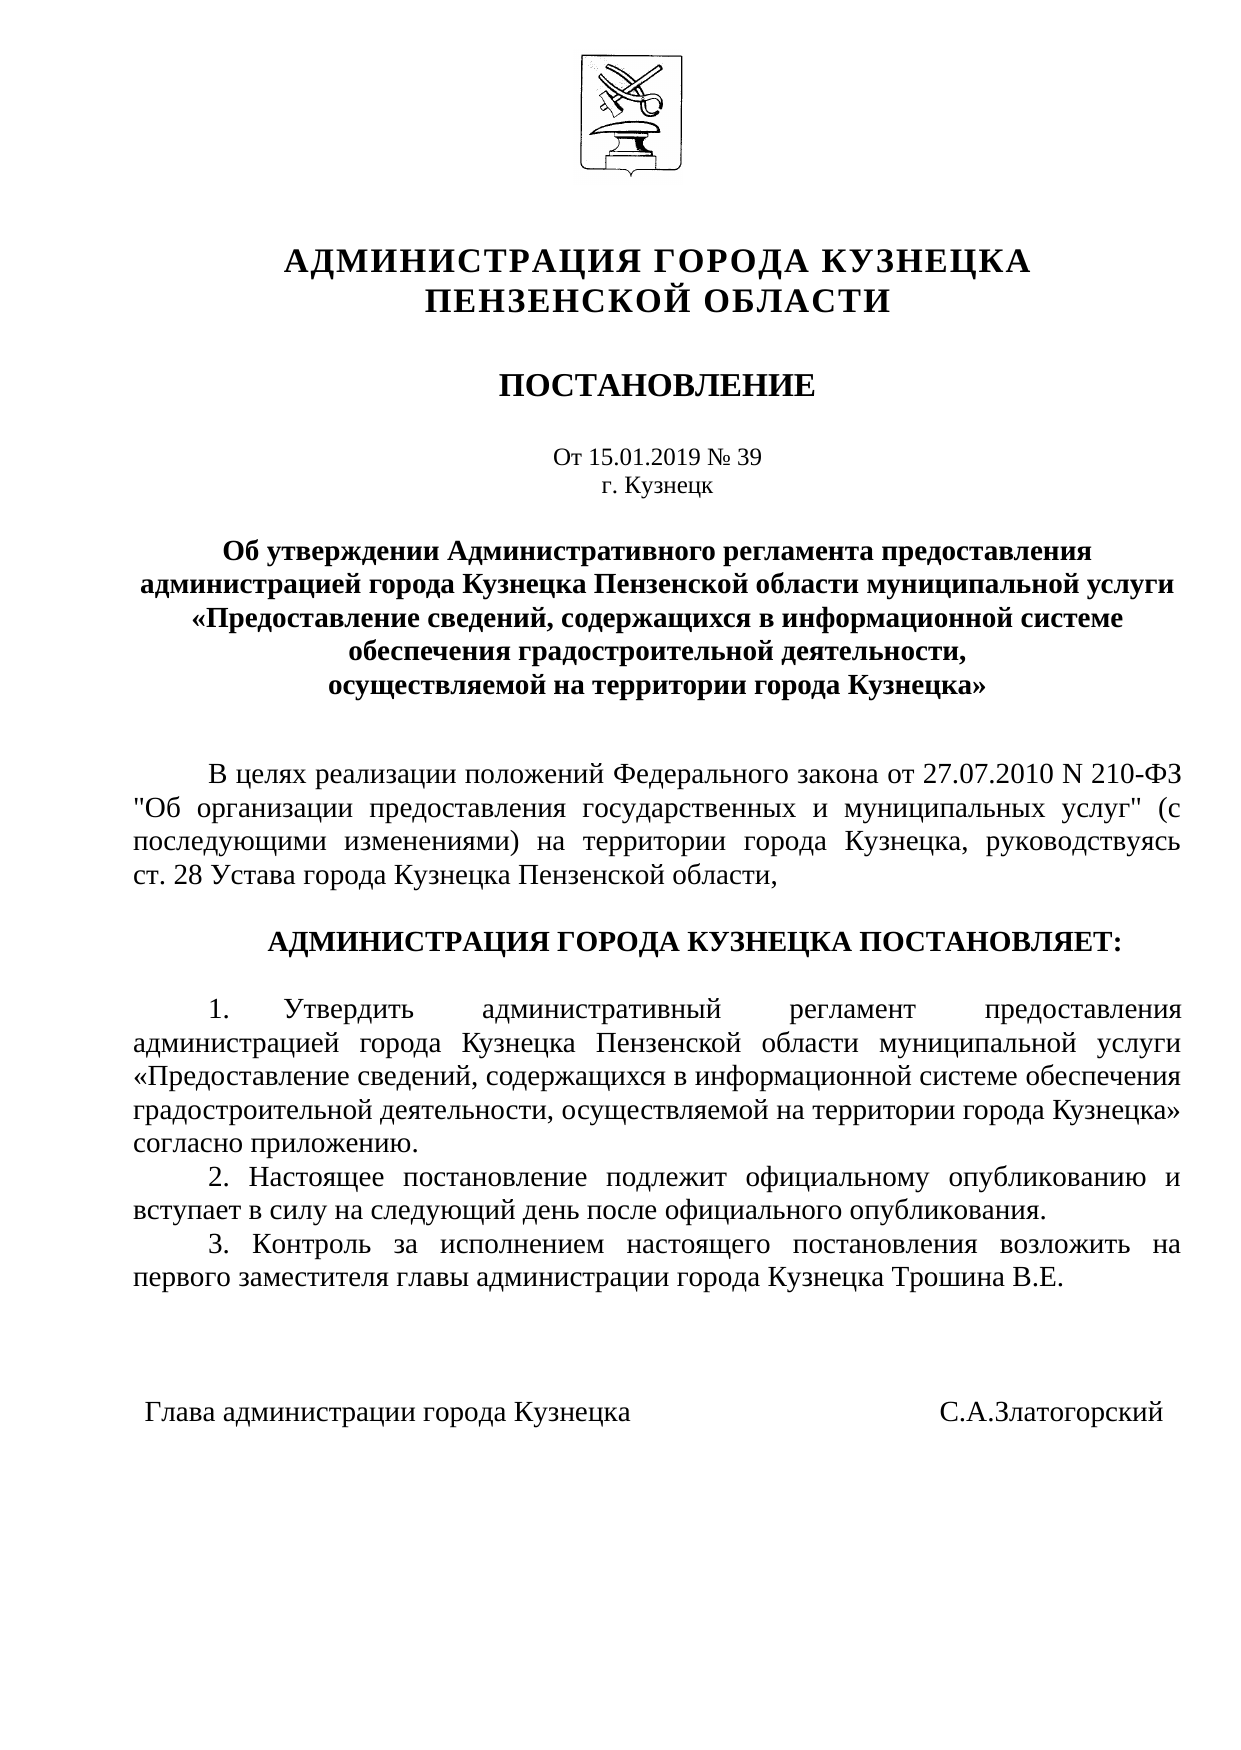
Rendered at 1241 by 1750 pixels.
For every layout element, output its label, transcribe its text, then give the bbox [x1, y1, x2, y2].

table_header Глава администрации города Кузнецка [133, 1394, 827, 1427]
text От 15.01.2019 № 39 [133, 442, 1182, 470]
text В целях реализации положений Федерального закона от 27.07.2010 N 210-ФЗ "Об организации предоставления государственных и муниципальных услуг" (с последующими изменениями) на территории города Кузнецка, руководствуясь ст. 28 Устава города Кузнецка Пензенской области, [133, 756, 1182, 891]
text 2. Настоящее постановление подлежит официальному опубликованию и вступает в силу на следующий день после официального опубликования. [133, 1159, 1182, 1226]
text ПЕНЗЕНСКОЙ ОБЛАСТИ [133, 280, 1182, 319]
text АДМИНИСТРАЦИЯ ГОРОДА КУЗНЕЦКА ПОСТАНОВЛЯЕТ: [133, 924, 1182, 958]
text 3. Контроль за исполнением настоящего постановления возложить на первого заместителя главы администрации города Кузнецка Трошина В.Е. [133, 1226, 1182, 1293]
text Об утверждении Административного регламента предоставления администрацией города Кузнецка Пензенской области муниципальной услуги «Предоставление сведений, содержащихся в информационной системе обеспечения градостроительной деятельности, [133, 533, 1182, 667]
table_header С.А.Златогорский [828, 1394, 1174, 1427]
text АДМИНИСТРАЦИЯ ГОРОДА КУЗНЕЦКА [133, 241, 1182, 280]
list Утвердить административный регламент предоставления администрацией города Кузнецка Пензенской области муниципальной услуги «Предоставление сведений, содержащихся в информационной системе обеспечения градостроительной деятельности, осуществляемой на территории города Кузнецка» согласно приложению. [133, 991, 1182, 1159]
picture [573, 49, 683, 185]
text г. Кузнецк [133, 470, 1182, 499]
text осуществляемой на территории города Кузнецка» [133, 667, 1182, 700]
text ПОСТАНОВЛЕНИЕ [133, 365, 1182, 403]
